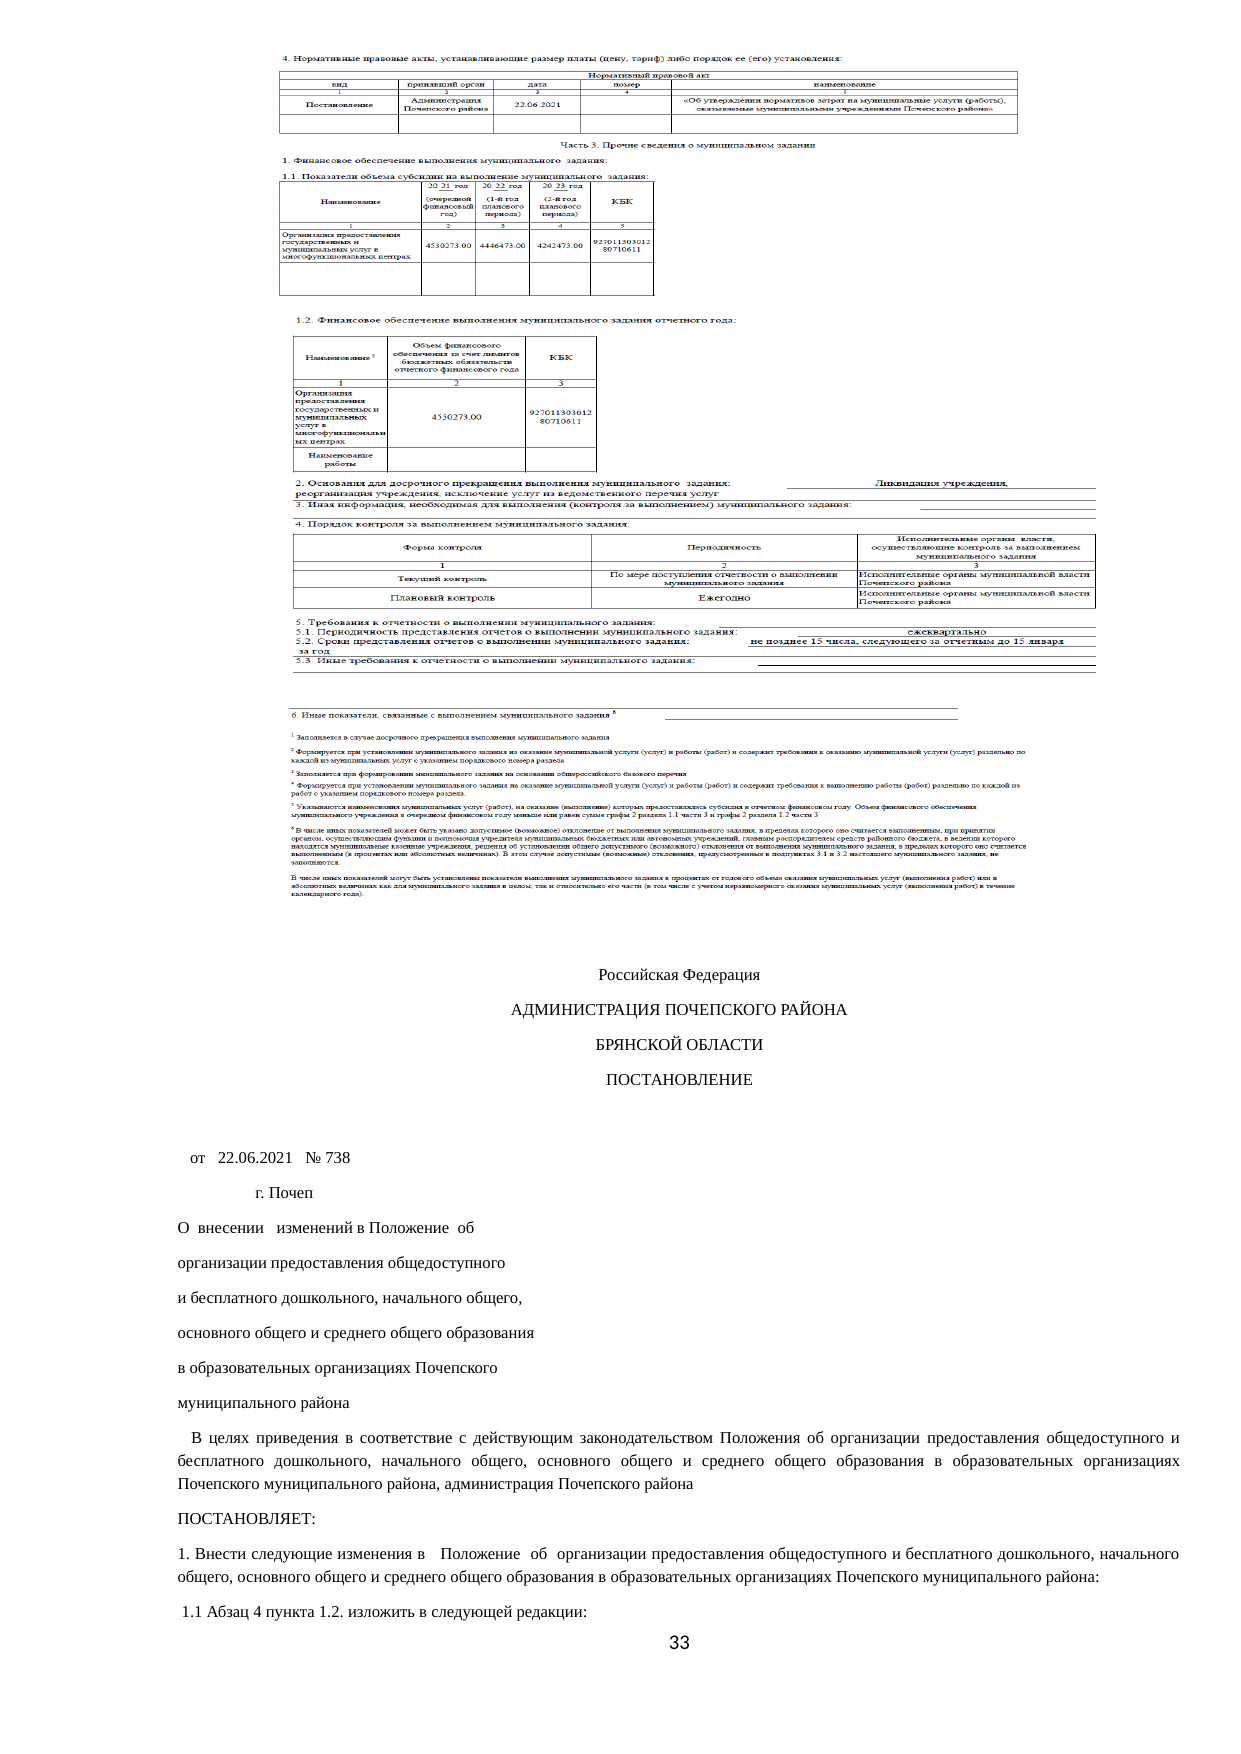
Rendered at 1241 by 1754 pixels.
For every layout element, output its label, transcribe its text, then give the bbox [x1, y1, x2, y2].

picture [271, 306, 1124, 684]
text БРЯНСКОЙ ОБЛАСТИ [177, 1035, 1181, 1054]
text муниципального района [177, 1393, 856, 1412]
text основного общего и среднего общего образования [177, 1323, 856, 1342]
text в образовательных организациях Почепского [177, 1358, 856, 1377]
text 1. Внести следующие изменения в Положение об организации предоставления общедоступного и бесплатного дошкольного, начального общего, основного общего и среднего общего образования в образовательных организациях Почепского муниципального района: [177, 1544, 1181, 1586]
text В целях приведения в соответствие с действующим законодательством Положения об организации предоставления общедоступного и бесплатного дошкольного, начального общего, основного общего и среднего общего образования в образовательных организациях Почепского муниципального района, администрация Почепского района [177, 1428, 1181, 1493]
text г. Почеп [177, 1183, 1181, 1202]
text от 22.06.2021 № 738 [177, 1147, 1181, 1167]
text организации предоставления общедоступного [177, 1253, 856, 1272]
text и бесплатного дошкольного, начального общего, [177, 1288, 856, 1307]
picture [267, 42, 1032, 305]
picture [262, 693, 1075, 909]
text О внесении изменений в Положение об [177, 1218, 856, 1237]
text 1.1 Абзац 4 пункта 1.2. изложить в следующей редакции: [177, 1601, 1181, 1621]
text ПОСТАНОВЛЯЕТ: [177, 1509, 1181, 1528]
text АДМИНИСТРАЦИЯ ПОЧЕПСКОГО РАЙОНА [177, 1000, 1181, 1019]
text Российская Федерация [177, 965, 1181, 984]
text ПОСТАНОВЛЕНИЕ [177, 1070, 1181, 1089]
